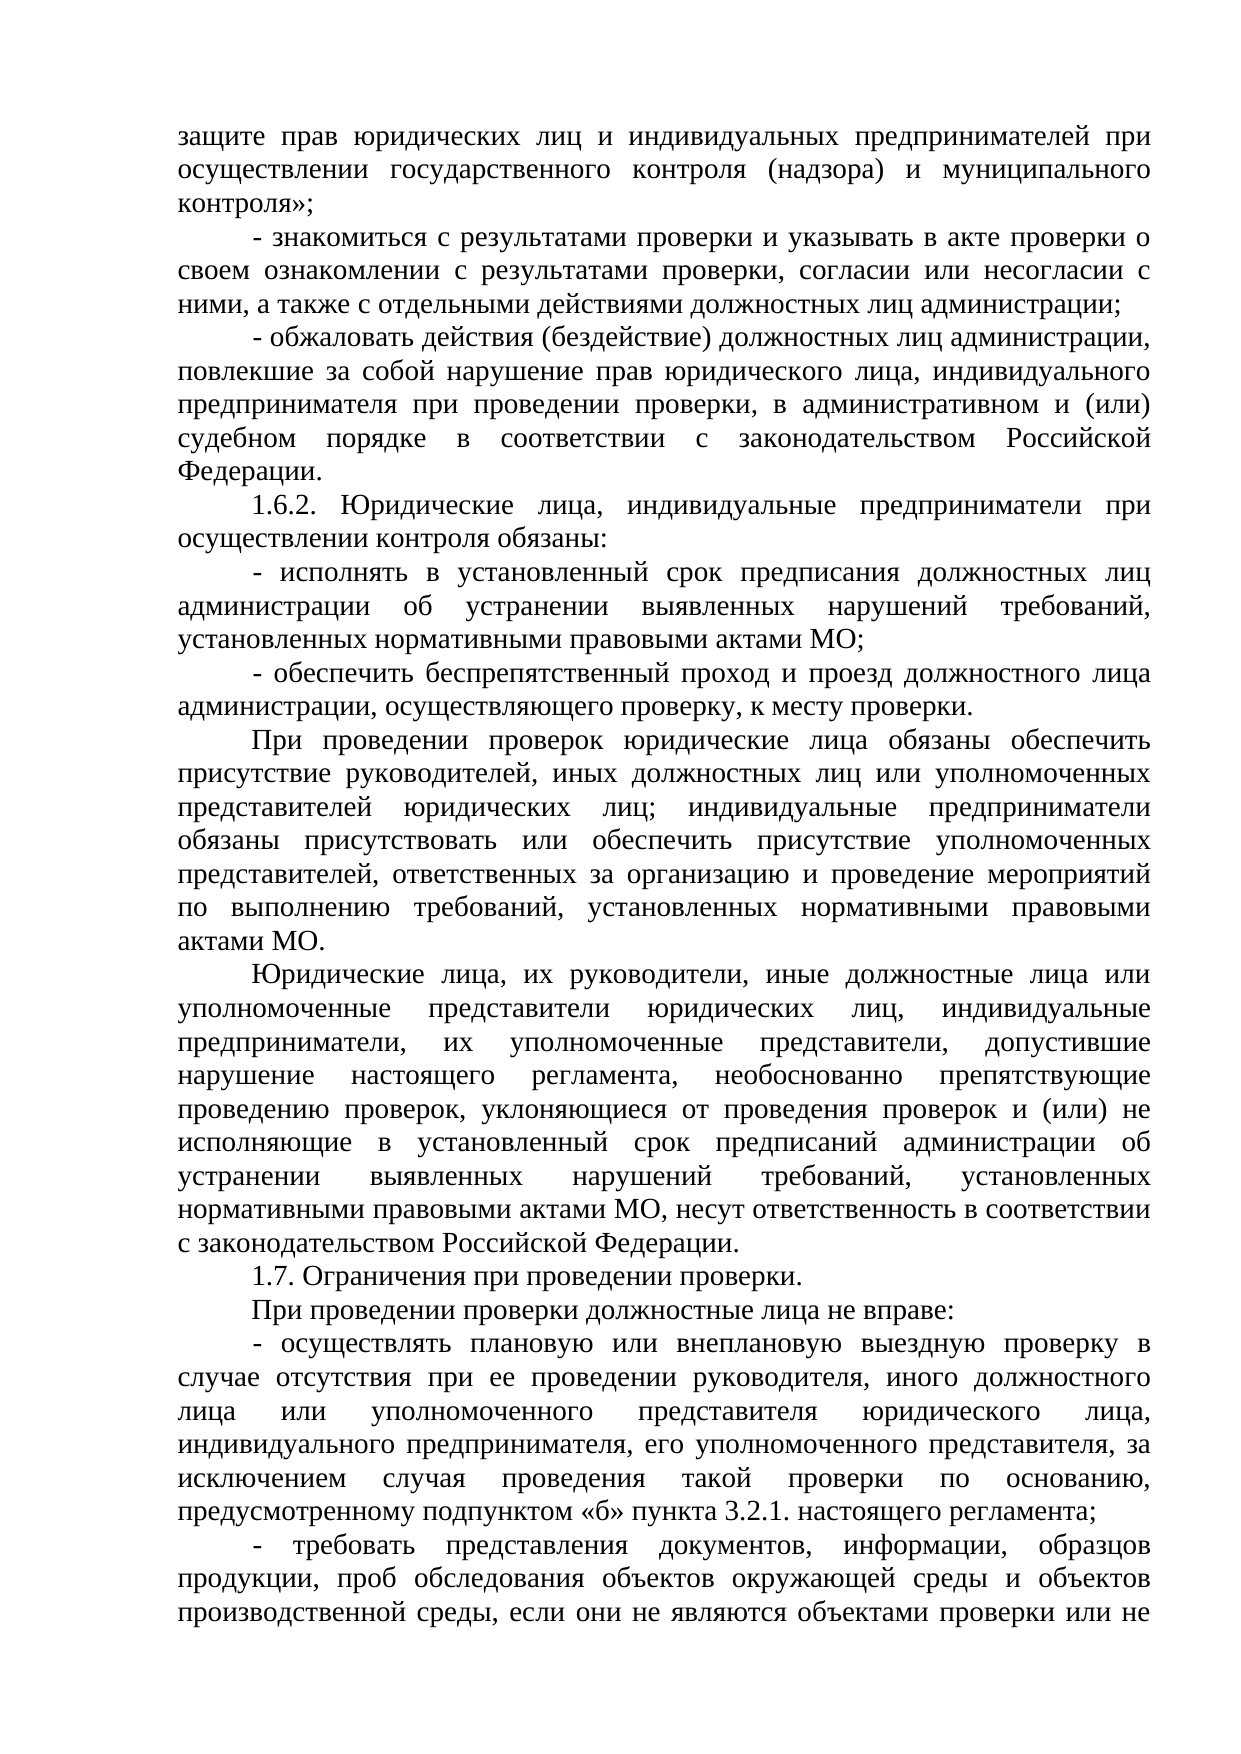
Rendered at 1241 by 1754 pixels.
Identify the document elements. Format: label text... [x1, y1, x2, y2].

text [177, 1527, 1152, 1627]
text - исполнять в установленный срок предписания должностных лиц администрации об устранении выявленных нарушений требований, установленных нормативными правовыми актами МО; [177, 554, 1152, 655]
text - обжаловать действия (бездействие) должностных лиц администрации, повлекшие за собой нарушение прав юридического лица, индивидуального предпринимателя при проведении проверки, в административном и (или) судебном порядке в соответствии с законодательством Российской Федерации. [177, 319, 1152, 487]
text - обеспечить беспрепятственный проход и проезд должностного лица администрации, осуществляющего проверку, к месту проверки. [177, 655, 1152, 722]
text 1.6.2. Юридические лица, индивидуальные предприниматели при осуществлении контроля обязаны: [177, 487, 1152, 554]
text - знакомиться с результатами проверки и указывать в акте проверки о своем ознакомлении с результатами проверки, согласии или несогласии с ними, а также с отдельными действиями должностных лиц администрации; [177, 219, 1152, 319]
text 1.7. Ограничения при проведении проверки. [177, 1258, 1152, 1292]
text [177, 118, 1152, 219]
text При проведении проверки должностные лица не вправе: [177, 1292, 1152, 1326]
text Юридические лица, их руководители, иные должностные лица или уполномоченные представители юридических лиц, индивидуальные предприниматели, их уполномоченные представители, допустившие нарушение настоящего регламента, необоснованно препятствующие проведению проверок, уклоняющиеся от проведения проверок и (или) не исполняющие в установленный срок предписаний администрации об устранении выявленных нарушений требований, установленных нормативными правовыми актами МО, несут ответственность в соответствии с законодательством Российской Федерации. [177, 957, 1152, 1258]
text При проведении проверок юридические лица обязаны обеспечить присутствие руководителей, иных должностных лиц или уполномоченных представителей юридических лиц; индивидуальные предприниматели обязаны присутствовать или обеспечить присутствие уполномоченных представителей, ответственных за организацию и проведение мероприятий по выполнению требований, установленных нормативными правовыми актами МО. [177, 722, 1152, 957]
text - осуществлять плановую или внеплановую выездную проверку в случае отсутствия при ее проведении руководителя, иного должностного лица или уполномоченного представителя юридического лица, индивидуального предпринимателя, его уполномоченного представителя, за исключением случая проведения такой проверки по основанию, предусмотренному подпунктом «б» пункта 3.2.1. настоящего регламента; [177, 1326, 1152, 1527]
